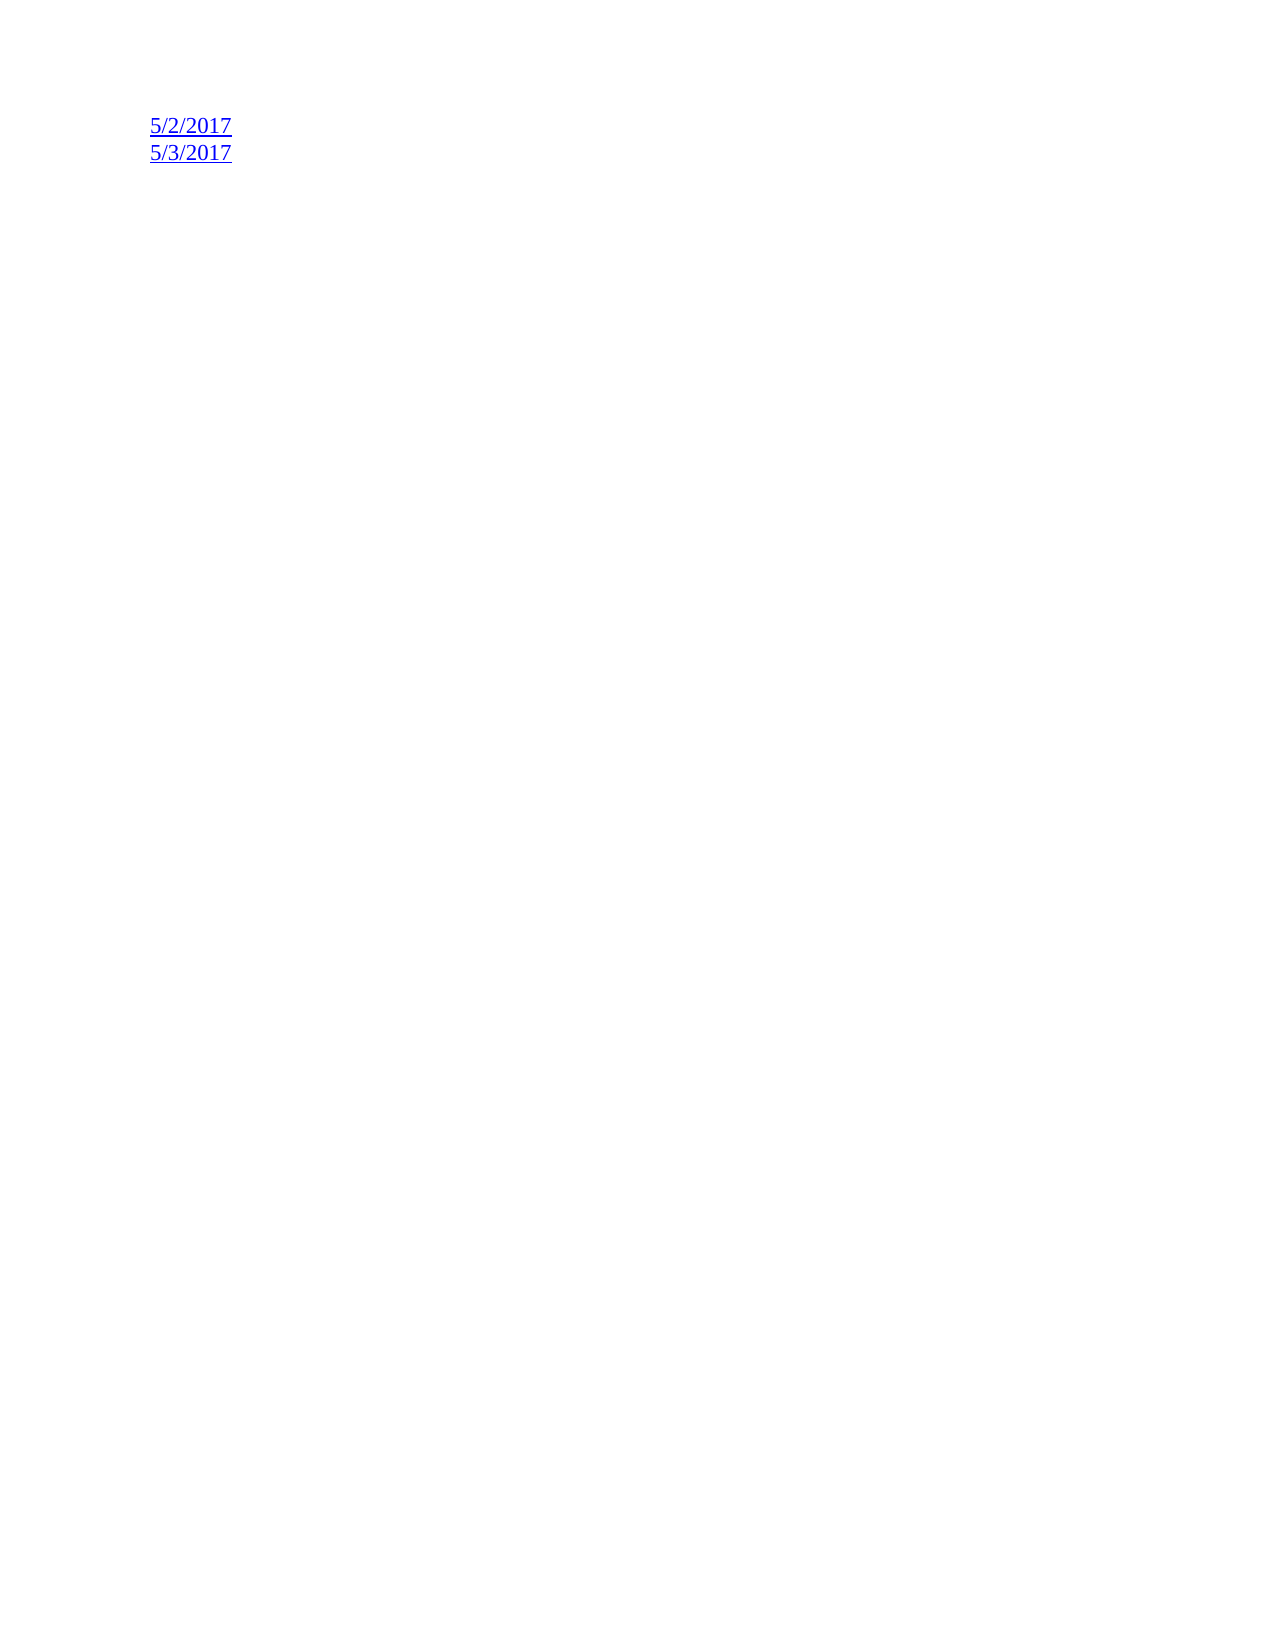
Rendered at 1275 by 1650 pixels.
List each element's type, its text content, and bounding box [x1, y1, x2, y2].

text 5/3/2017 [150, 139, 1125, 165]
text 5/2/2017 [150, 112, 1125, 139]
